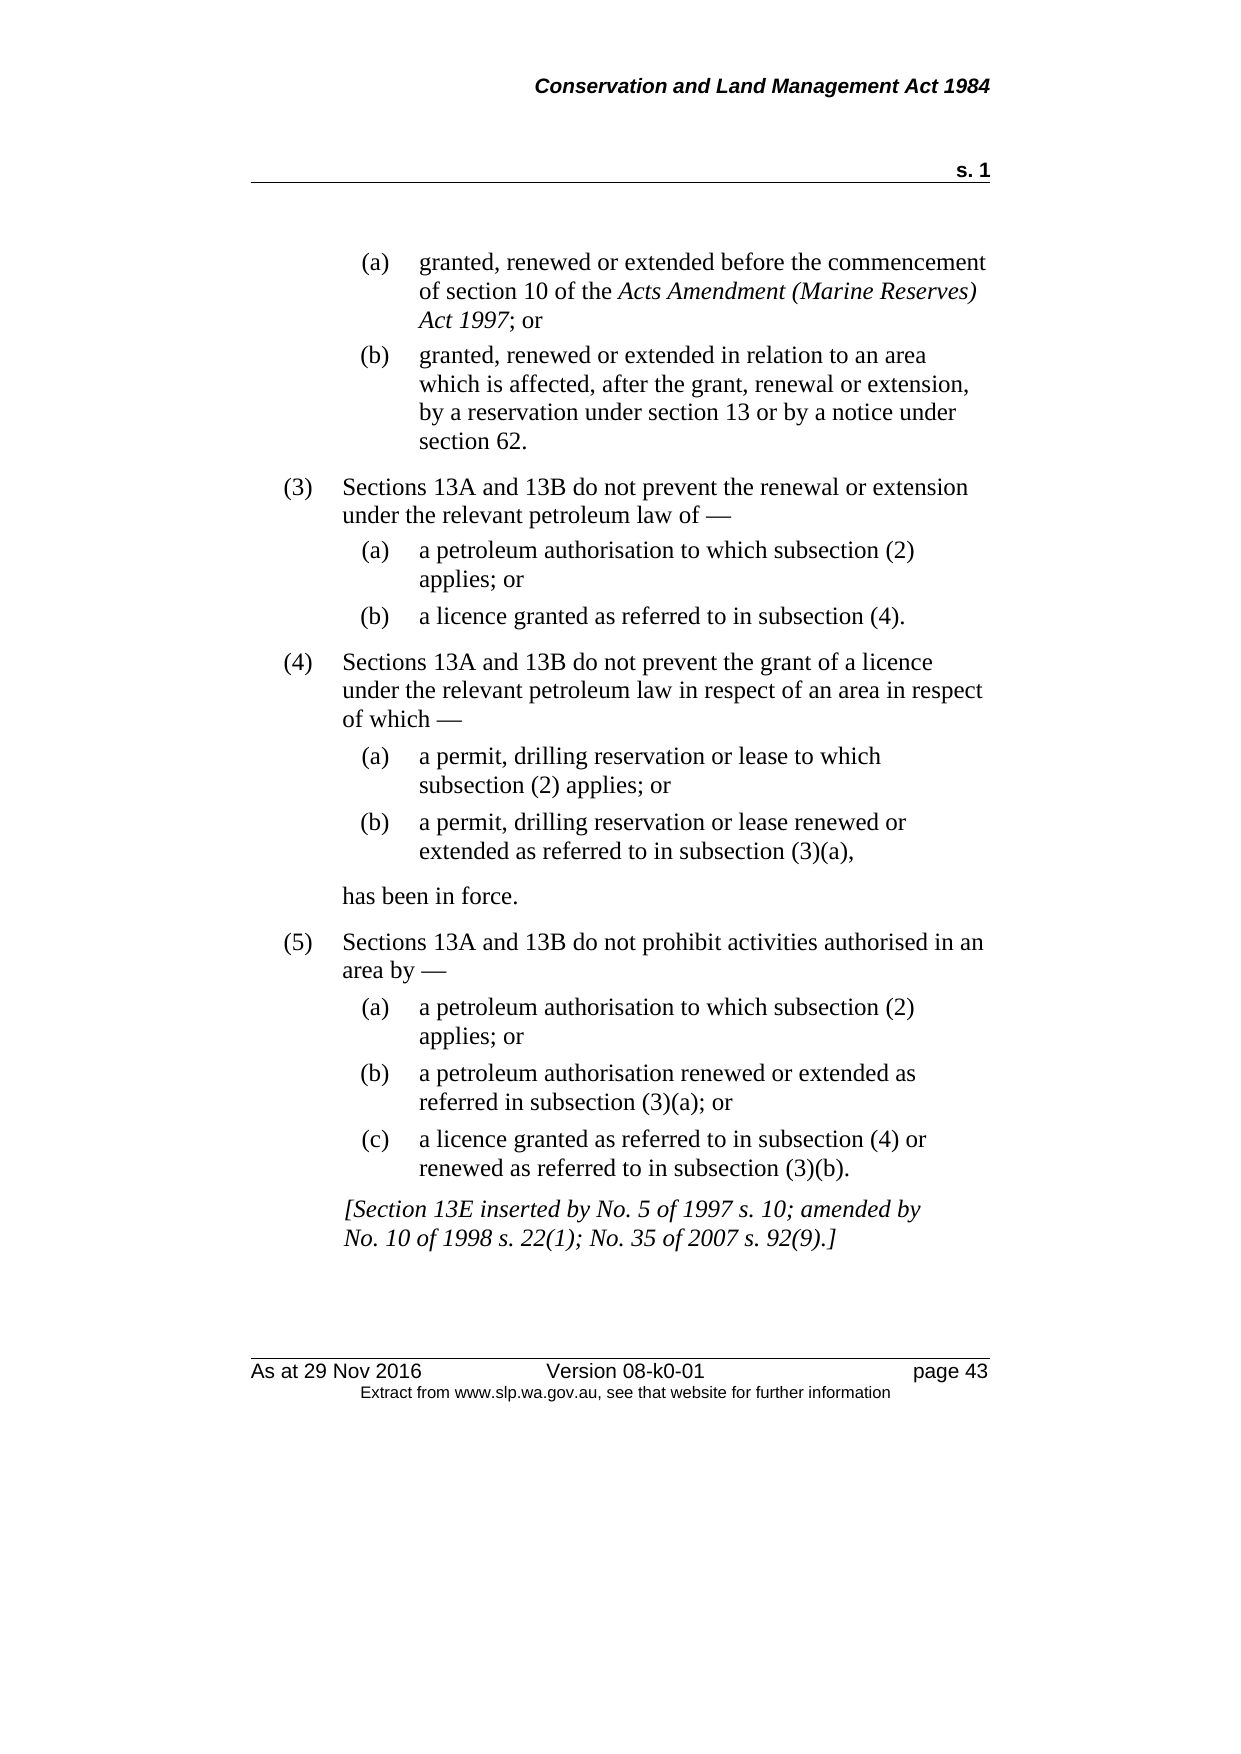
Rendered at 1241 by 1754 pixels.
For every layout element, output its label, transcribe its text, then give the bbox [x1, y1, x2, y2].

text (a) a permit, drilling reservation or lease to which subsection (2) applies; or [251, 741, 990, 799]
text (a) granted, renewed or extended before the commencement of section 10 of the Acts Amendment (Marine Reserves) Act 1997; or [251, 247, 990, 334]
text (b) granted, renewed or extended in relation to an area which is affected, after the grant, renewal or extension, by a reservation under section 13 or by a notice under section 62. [251, 340, 990, 455]
text has been in force. [251, 881, 990, 910]
text (b) a licence granted as referred to in subsection (4). [251, 601, 990, 630]
text (b) a permit, drilling reservation or lease renewed or extended as referred to in subsection (3)(a), [251, 807, 990, 864]
text (b) a petroleum authorisation renewed or extended as referred in subsection (3)(a); or [251, 1058, 990, 1116]
text (a) a petroleum authorisation to which subsection (2) applies; or [251, 535, 990, 593]
text [Section 13E inserted by No. 5 of 1997 s. 10; amended by No. 10 of 1998 s. 22(1); No. 35 of 2007 s. 92(9).] [251, 1194, 990, 1252]
text (3) Sections 13A and 13B do not prevent the renewal or extension under the relevant petroleum law of — [251, 472, 990, 529]
text (5) Sections 13A and 13B do not prohibit activities authorised in an area by — [251, 927, 990, 984]
text (c) a licence granted as referred to in subsection (4) or renewed as referred to in subsection (3)(b). [251, 1124, 990, 1182]
text (a) a petroleum authorisation to which subsection (2) applies; or [251, 992, 990, 1050]
text (4) Sections 13A and 13B do not prevent the grant of a licence under the relevant petroleum law in respect of an area in respect of which — [251, 647, 990, 733]
